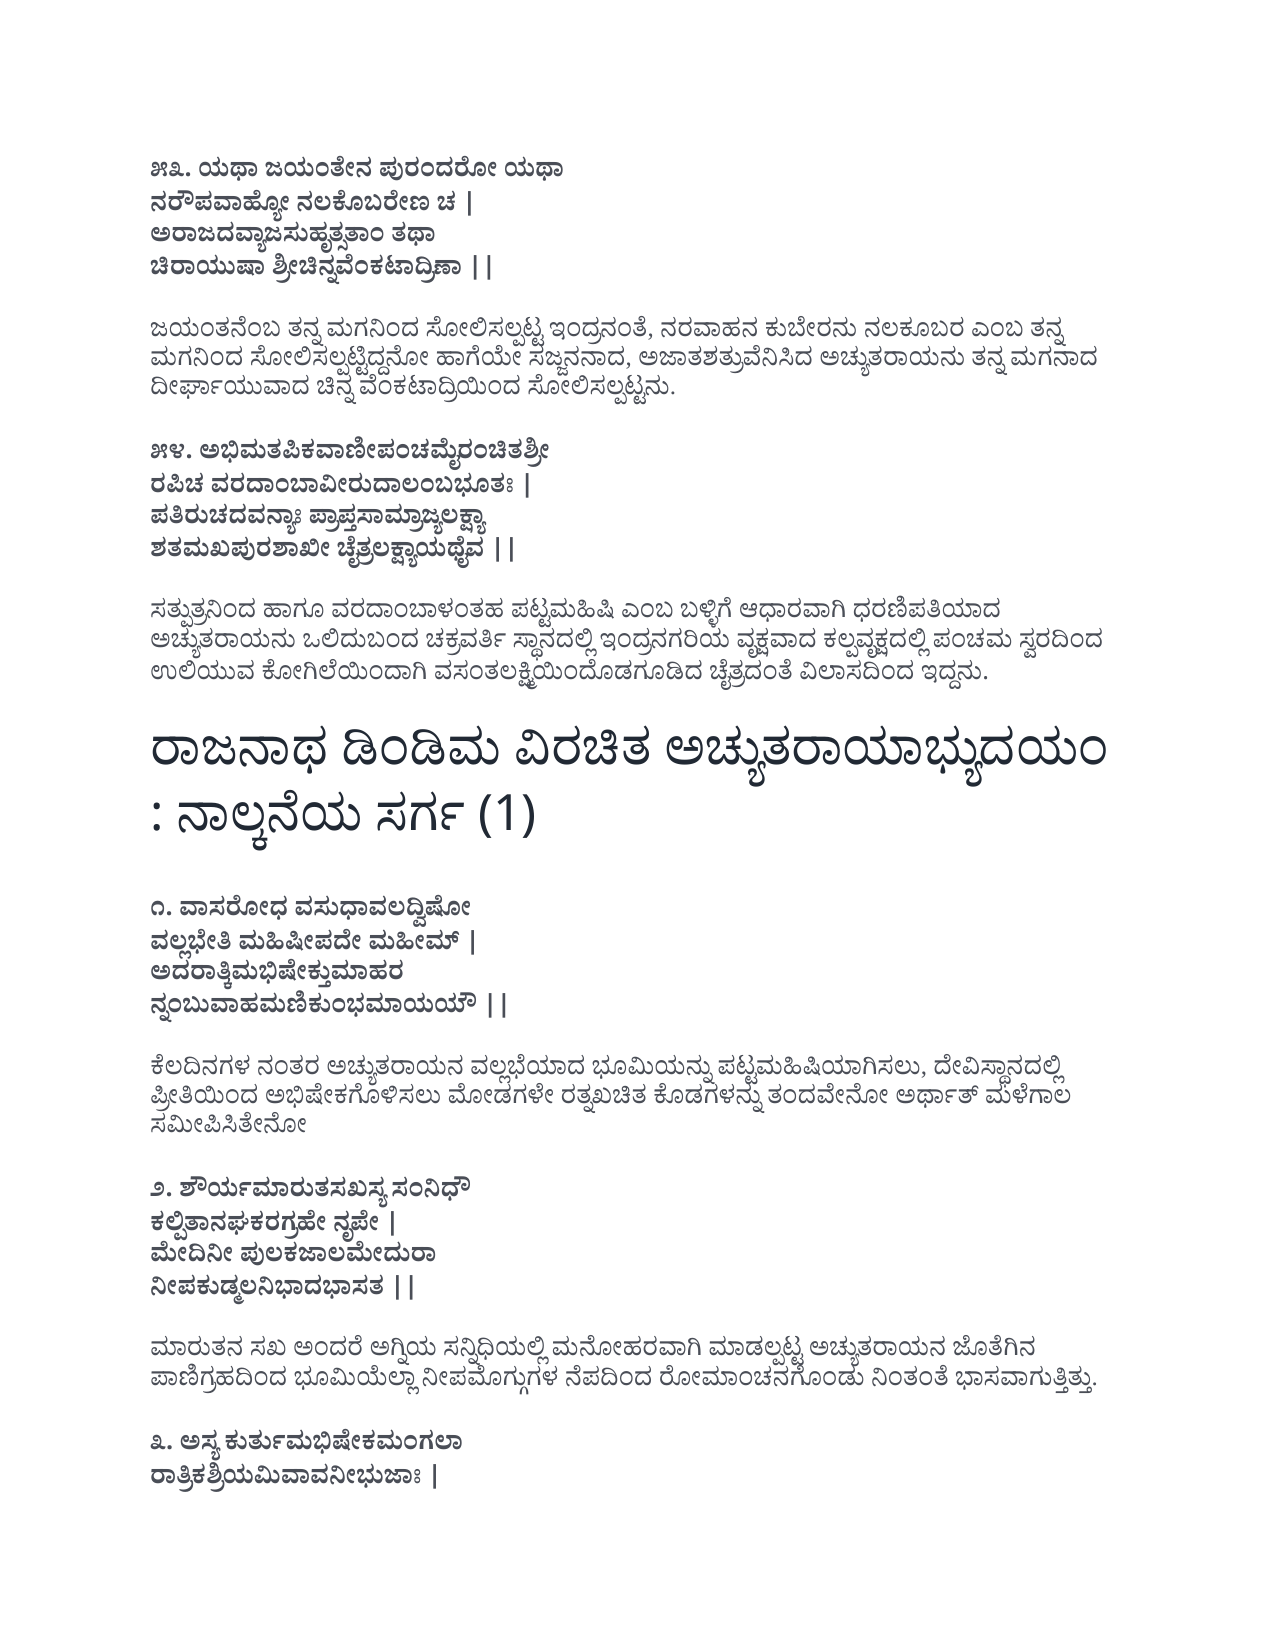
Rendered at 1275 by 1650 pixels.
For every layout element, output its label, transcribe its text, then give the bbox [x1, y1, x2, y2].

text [150, 1422, 1125, 1490]
text ಜಯಂತನೆಂಬ ತನ್ನ ಮಗನಿಂದ ಸೋಲಿಸಲ್ಪಟ್ಟ ಇಂದ್ರನಂತೆ, ನರವಾಹನ ಕುಬೇರನು ನಲಕೂಬರ ಎಂಬ ತನ್ನ ಮಗನಿಂದ ಸೋಲಿಸಲ್ಪಟ್ಟಿದ್ದನೋ ಹಾಗೆಯೇ ಸಜ್ಜನನಾದ, ಅಜಾತಶತ್ರುವೆನಿಸಿದ ಅಚ್ಯುತರಾಯನು ತನ್ನ ಮಗನಾದ ದೀರ್ಘಾಯುವಾದ ಚಿನ್ನ ವೆಂಕಟಾದ್ರಿಯಿಂದ ಸೋಲಿಸಲ್ಪಟ್ಟನು. [150, 313, 1125, 401]
text ೫೩. ಯಥಾ ಜಯಂತೇನ ಪುರಂದರೋ ಯಥಾ ನರೌಪವಾಹ್ಯೋ ನಲಕೊಬರೇಣ ಚ | ಅರಾಜದವ್ಯಾಜಸುಹೃತ್ಸತಾಂ ತಥಾ ಚಿರಾಯುಷಾ ಶ್ರೀಚಿನ್ನವೆಂಕಟಾದ್ರಿಣಾ || [150, 150, 1125, 281]
subtitle ರಾಜನಾಥ ಡಿಂಡಿಮ ವಿರಚಿತ ಅಚ್ಯುತರಾಯಾಭ್ಯುದಯಂ : ನಾಲ್ಕನೆಯ ಸರ್ಗ (1) [150, 718, 1125, 844]
text ಸತ್ಪುತ್ರನಿಂದ ಹಾಗೂ ವರದಾಂಬಾಳಂತಹ ಪಟ್ಟಮಹಿಷಿ ಎಂಬ ಬಳ್ಳಿಗೆ ಆಧಾರವಾಗಿ ಧರಣಿಪತಿಯಾದ ಅಚ್ಯುತರಾಯನು ಒಲಿದುಬಂದ ಚಕ್ರವರ್ತಿ ಸ್ಥಾನದಲ್ಲಿ ಇಂದ್ರನಗರಿಯ ವೃಕ್ಷವಾದ ಕಲ್ಪವೃಕ್ಷದಲ್ಲಿ ಪಂಚಮ ಸ್ವರದಿಂದ ಉಲಿಯುವ ಕೋಗಿಲೆಯಿಂದಾಗಿ ವಸಂತಲಕ್ಷ್ಮಿಯಿಂದೊಡಗೂಡಿದ ಚೈತ್ರದಂತೆ ವಿಲಾಸದಿಂದ ಇದ್ದನು. [150, 594, 1125, 687]
text ೫೪. ಅಭಿಮತಪಿಕವಾಣೀಪಂಚಮೈರಂಚಿತಶ್ರೀ ರಪಿಚ ವರದಾಂಬಾವೀರುದಾಲಂಬಭೂತಃ | ಪತಿರುಚದವನ್ಯಾಃ ಪ್ರಾಪ್ತಸಾಮ್ರಾಜ್ಯಲಕ್ಷ್ಯಾ ಶತಮಖಪುರಶಾಖೀ ಚೈತ್ರಲಕ್ಷ್ಯಾಯಥೈವ || [150, 432, 1125, 563]
text ಕೆಲದಿನಗಳ ನಂತರ ಅಚ್ಯುತರಾಯನ ವಲ್ಲಭೆಯಾದ ಭೂಮಿಯನ್ನು ಪಟ್ಟಮಹಿಷಿಯಾಗಿಸಲು, ದೇವಿಸ್ಥಾನದಲ್ಲಿ ಪ್ರೀತಿಯಿಂದ ಅಭಿಷೇಕಗೊಳಿಸಲು ಮೋಡಗಳೇ ರತ್ನಖಚಿತ ಕೊಡಗಳನ್ನು ತಂದವೇನೋ ಅರ್ಥಾತ್ ಮಳೆಗಾಲ ಸಮೀಪಿಸಿತೇನೋ [150, 1051, 1125, 1139]
text ೨. ಶೌರ್ಯಮಾರುತಸಖಸ್ಯ ಸಂನಿಧೌ ಕಲ್ಪಿತಾನಘಕರಗ್ರಹೇ ನೃಪೇ | ಮೇದಿನೀ ಪುಲಕಜಾಲಮೇದುರಾ ನೀಪಕುಡ್ಮಲನಿಭಾದಭಾಸತ || [150, 1170, 1125, 1301]
text ಮಾರುತನ ಸಖ ಅಂದರೆ ಅಗ್ನಿಯ ಸನ್ನಿಧಿಯಲ್ಲಿ ಮನೋಹರವಾಗಿ ಮಾಡಲ್ಪಟ್ಟ ಅಚ್ಯುತರಾಯನ ಜೊತೆಗಿನ ಪಾಣಿಗ್ರಹದಿಂದ ಭೂಮಿಯೆಲ್ಲಾ ನೀಪಮೊಗ್ಗುಗಳ ನೆಪದಿಂದ ರೋಮಾಂಚನಗೊಂಡು ನಿಂತಂತೆ ಭಾಸವಾಗುತ್ತಿತ್ತು. [150, 1333, 1125, 1391]
text ೧. ವಾಸರೋಧ ವಸುಧಾವಲದ್ವಿಷೋ ವಲ್ಲಭೇತಿ ಮಹಿಷೀಪದೇ ಮಹೀಮ್ | ಅದರಾತ್ಕಿಮಭಿಷೇಕ್ತುಮಾಹರ ನ್ನಂಬುವಾಹಮಣಿಕುಂಭಮಾಯಯೌ || [150, 888, 1125, 1020]
